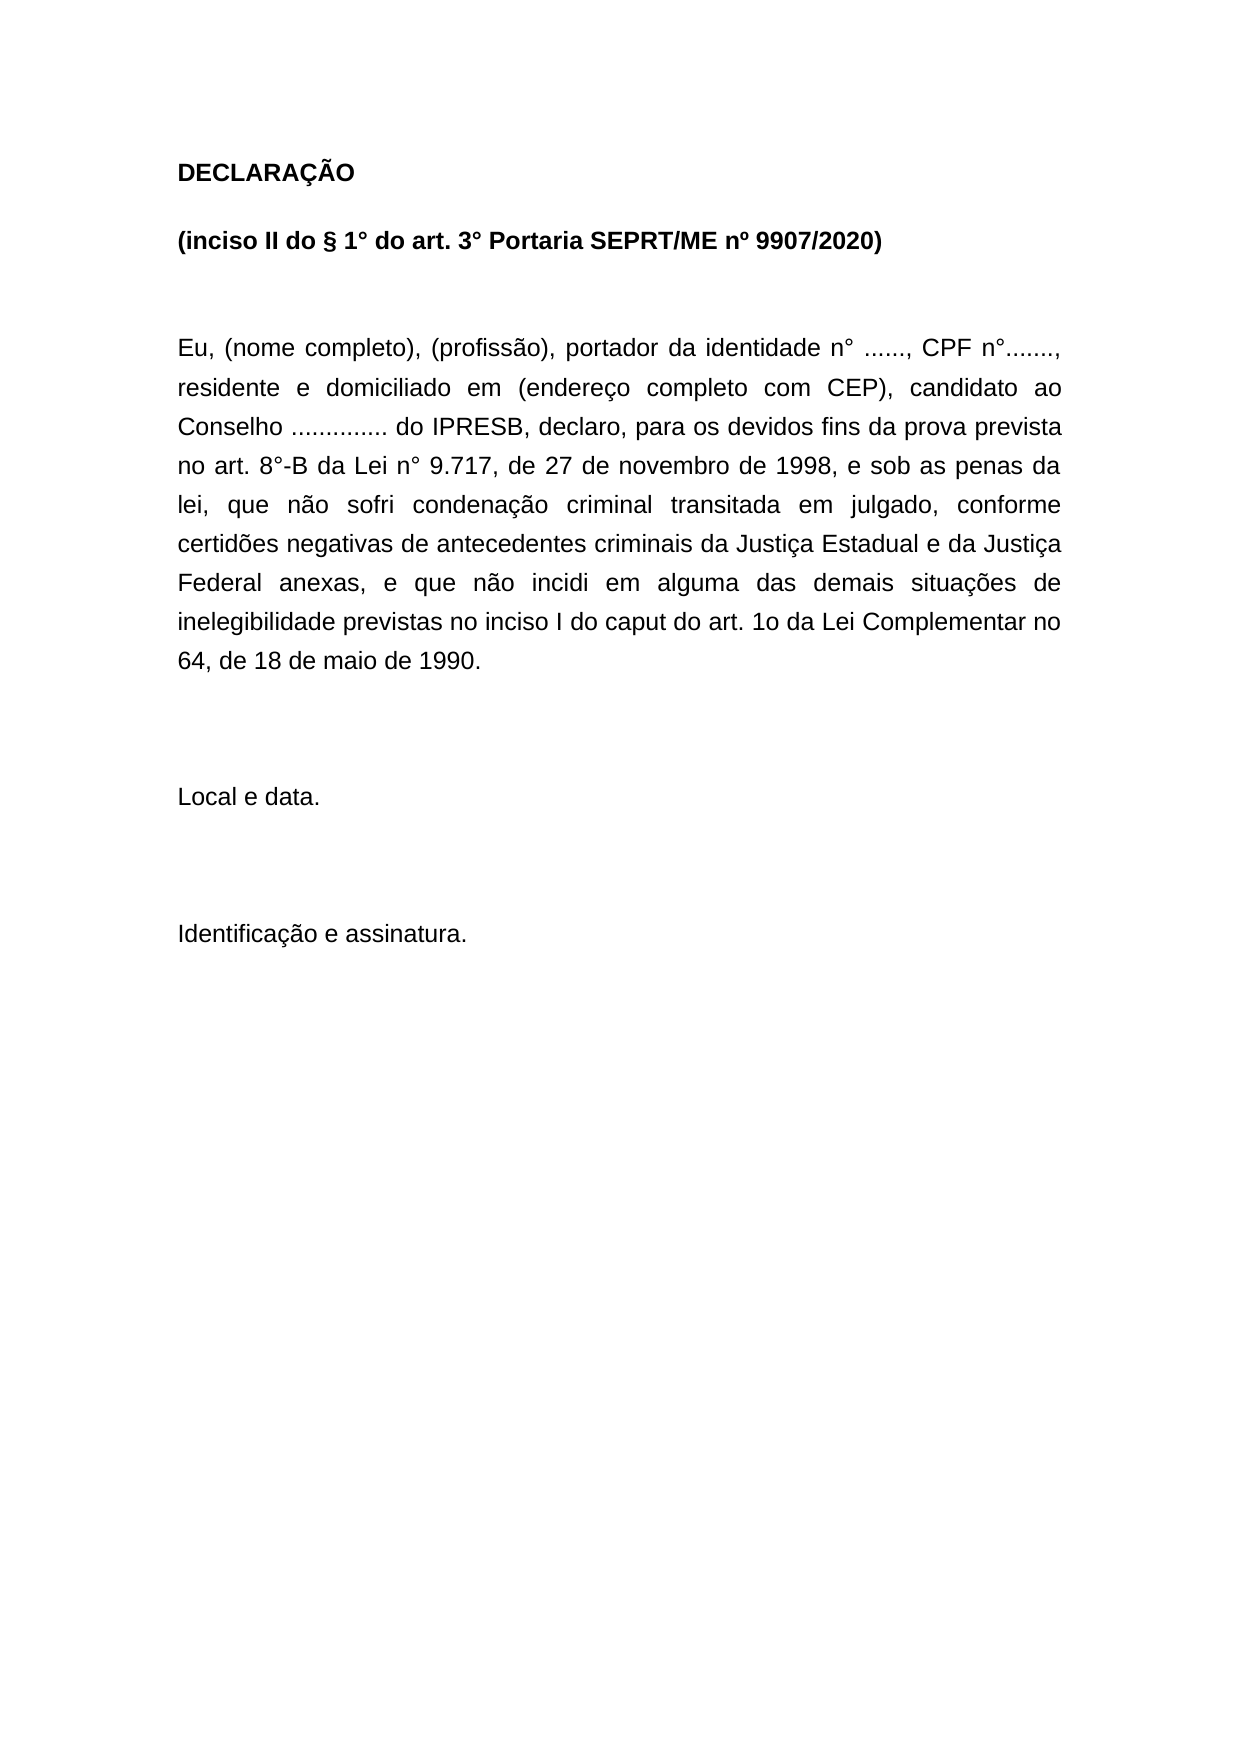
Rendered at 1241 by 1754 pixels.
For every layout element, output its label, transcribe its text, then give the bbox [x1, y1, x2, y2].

text Identificação e assinatura. [177, 908, 1063, 948]
text Eu, (nome completo), (profissão), portador da identidade n° ......, CPF n°......., residente e domiciliado em (endereço completo com CEP), candidato ao Conselho .............. do IPRESB, declaro, para os devidos fins da prova prevista no art. 8°-B da Lei n° 9.717, de 27 de novembro de 1998, e sob as penas da lei, que não sofri condenação criminal transitada em julgado, conforme certidões negativas de antecedentes criminais da Justiça Estadual e da Justiça Federal anexas, e que não incidi em alguma das demais situações de inelegibilidade previstas no inciso I do caput do art. 1o da Lei Complementar no 64, de 18 de maio de 1990. [177, 284, 1063, 675]
text Local e data. [177, 772, 1063, 811]
text (inciso II do § 1° do art. 3° Portaria SEPRT/ME nº 9907/2020) [177, 216, 1063, 255]
text DECLARAÇÃO [177, 148, 1063, 187]
